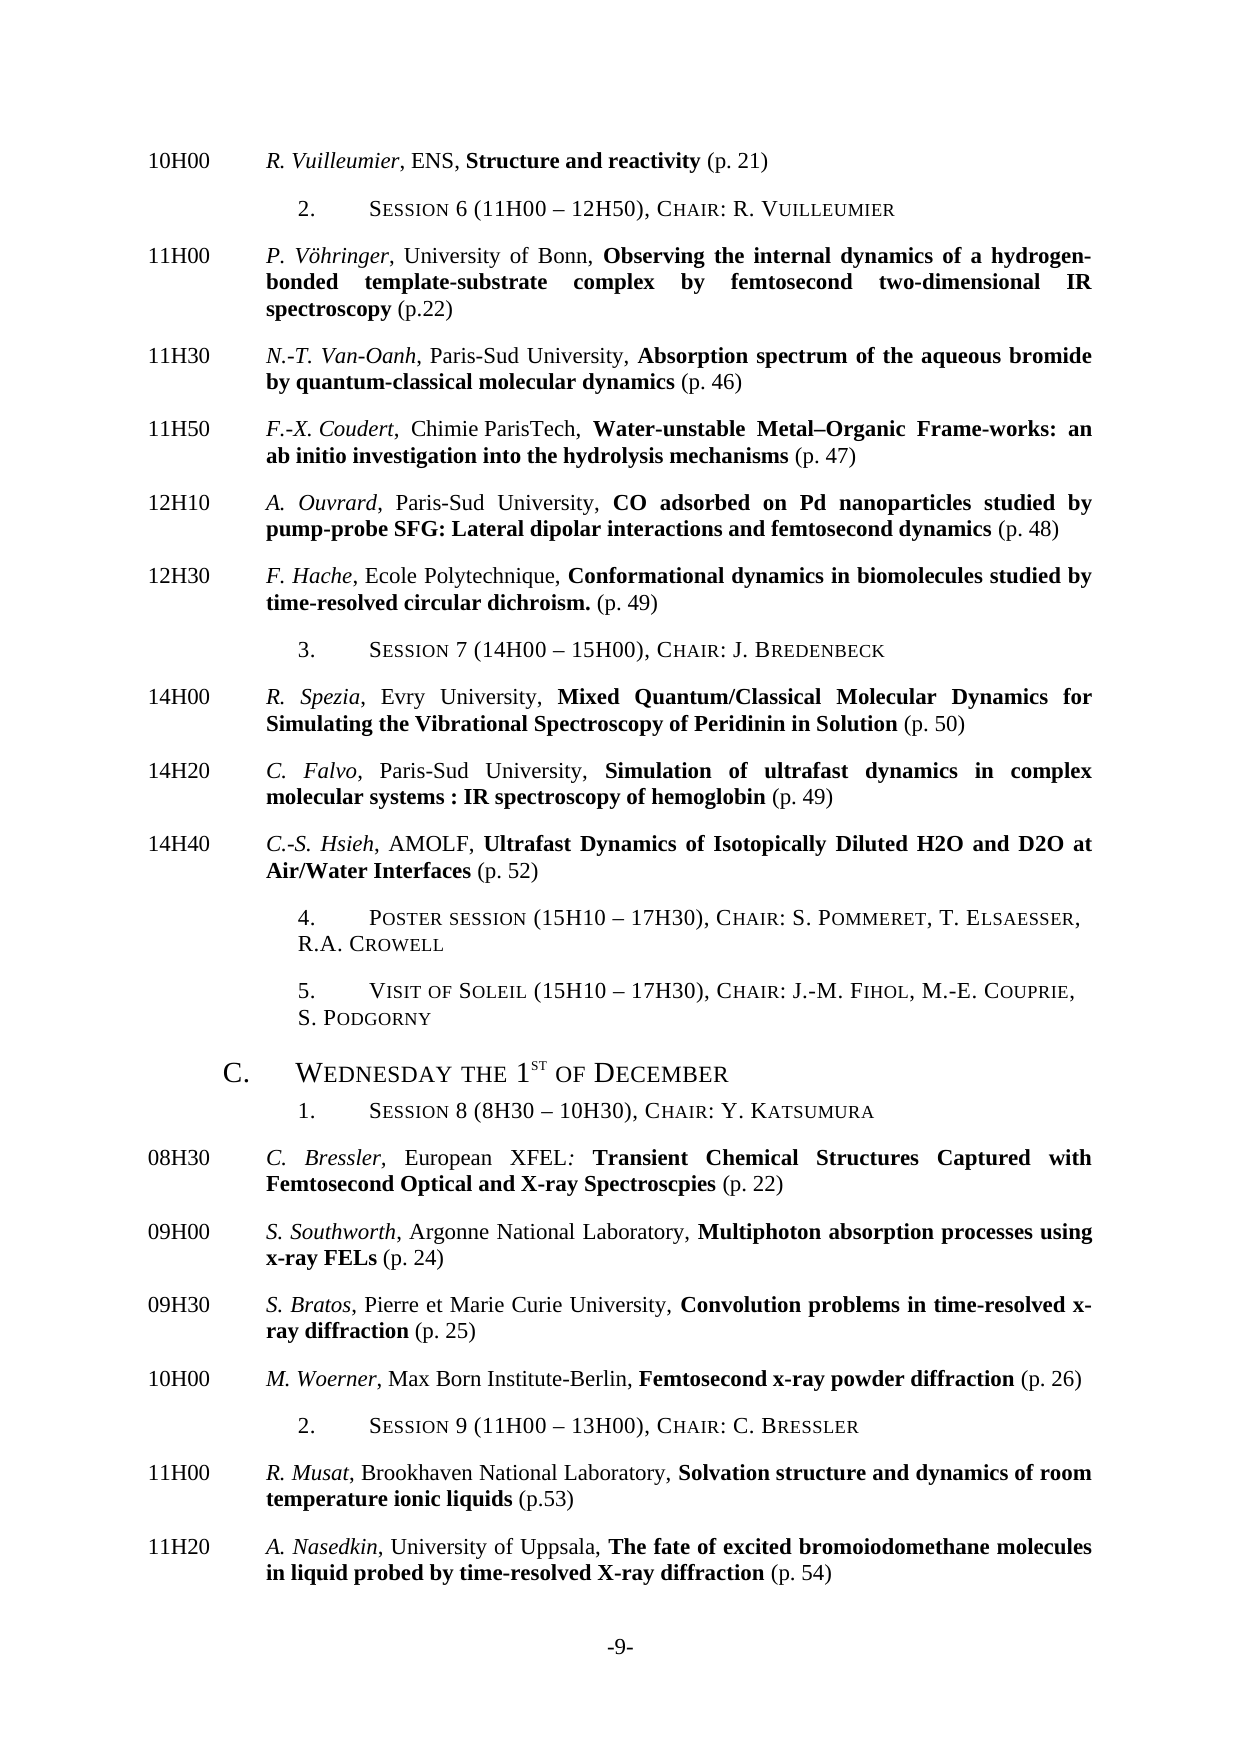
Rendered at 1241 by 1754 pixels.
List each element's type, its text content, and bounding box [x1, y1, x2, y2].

subtitle Session 6 (11H00 – 12H50), Chair: R. Vuilleumier [298, 195, 1093, 221]
text 09H30 S. Bratos, Pierre et Marie Curie University, Convolution problems in time-resolved x-ray diffraction (p. 25) [148, 1291, 1093, 1344]
text 10H00 R. Vuilleumier, ENS, Structure and reactivity (p. 21) [148, 148, 1093, 174]
text 14H20 C. Falvo, Paris-Sud University, Simulation of ultrafast dynamics in complex molecular systems : IR spectroscopy of hemoglobin (p. 50) [148, 757, 1093, 809]
text 14H00 R. Spezia, Evry University, Mixed Quantum/Classical Molecular Dynamics for Simulating the Vibrational Spectroscopy of Peridinin in Solution (p. 50) [148, 683, 1093, 736]
text 11H00 P. Vöhringer, University of Bonn, Observing the internal dynamics of a hydrogen-bonded template-substrate complex by femtosecond two-dimensional IR spectroscopy (p.22) [148, 242, 1093, 321]
text 11H50 F.-X. Coudert, Chimie ParisTech, Water-unstable Metal–Organic Frame-works: an ab initio investigation into the hydrolysis mechanisms (p. 47) [148, 415, 1093, 468]
subtitle Wednesday the 1st of December [223, 1055, 1093, 1089]
text 14H40 C.-S. Hsieh, AMOLF, Ultrafast Dynamics of Isotopically Diluted H2O and D2O at Air/Water Interfaces (p. 52) [148, 830, 1093, 883]
subtitle Visit of Soleil (15H10 – 17H30), Chair: J.-M. Fihol, M.-E. Couprie, S. Podgorny [298, 977, 1093, 1030]
text 11H30 N.-T. Van-Oanh, Paris-Sud University, Absorption spectrum of the aqueous bromide by quantum-classical molecular dynamics (p. 46) [148, 342, 1093, 394]
subtitle Session 7 (14H00 – 15H00), Chair: J. Bredenbeck [298, 636, 1093, 662]
text 11H00 R. Musat, Brookhaven National Laboratory, Solvation structure and dynamics of room temperature ionic liquids (p.53) [148, 1459, 1093, 1512]
text 10H00 M. Woerner, Max Born Institute-Berlin, Femtosecond x-ray powder diffraction (p. 26) [148, 1365, 1093, 1391]
text 11H20 A. Nasedkin, University of Uppsala, The fate of excited bromoiodomethane molecules in liquid probed by time-resolved X-ray diffraction (p. 54) [148, 1533, 1093, 1585]
text 08H30 C. Bressler, European XFEL: Transient Chemical Structures Captured with Femtosecond Optical and X-ray Spectroscpies (p. 23) [148, 1144, 1093, 1197]
subtitle Poster session (15H10 – 17H30), Chair: S. Pommeret, T. Elsaesser, R.A. Crowell [298, 904, 1093, 957]
subtitle Session 9 (11H00 – 13H00), Chair: C. Bressler [298, 1412, 1093, 1438]
subtitle Session 8 (8H30 – 10H30), Chair: Y. Katsumura [298, 1097, 1093, 1123]
text 12H10 A. Ouvrard, Paris-Sud University, CO adsorbed on Pd nanoparticles studied by pump-probe SFG: Lateral dipolar interactions and femtosecond dynamics (p. 48) [148, 489, 1093, 542]
text 12H30 F. Hache, Ecole Polytechnique, Conformational dynamics in biomolecules studied by time-resolved circular dichroism. (p. 49) [148, 562, 1093, 615]
text 09H00 S. Southworth, Argonne National Laboratory, Multiphoton absorption processes using x-ray FELs (p. 24) [148, 1218, 1093, 1270]
